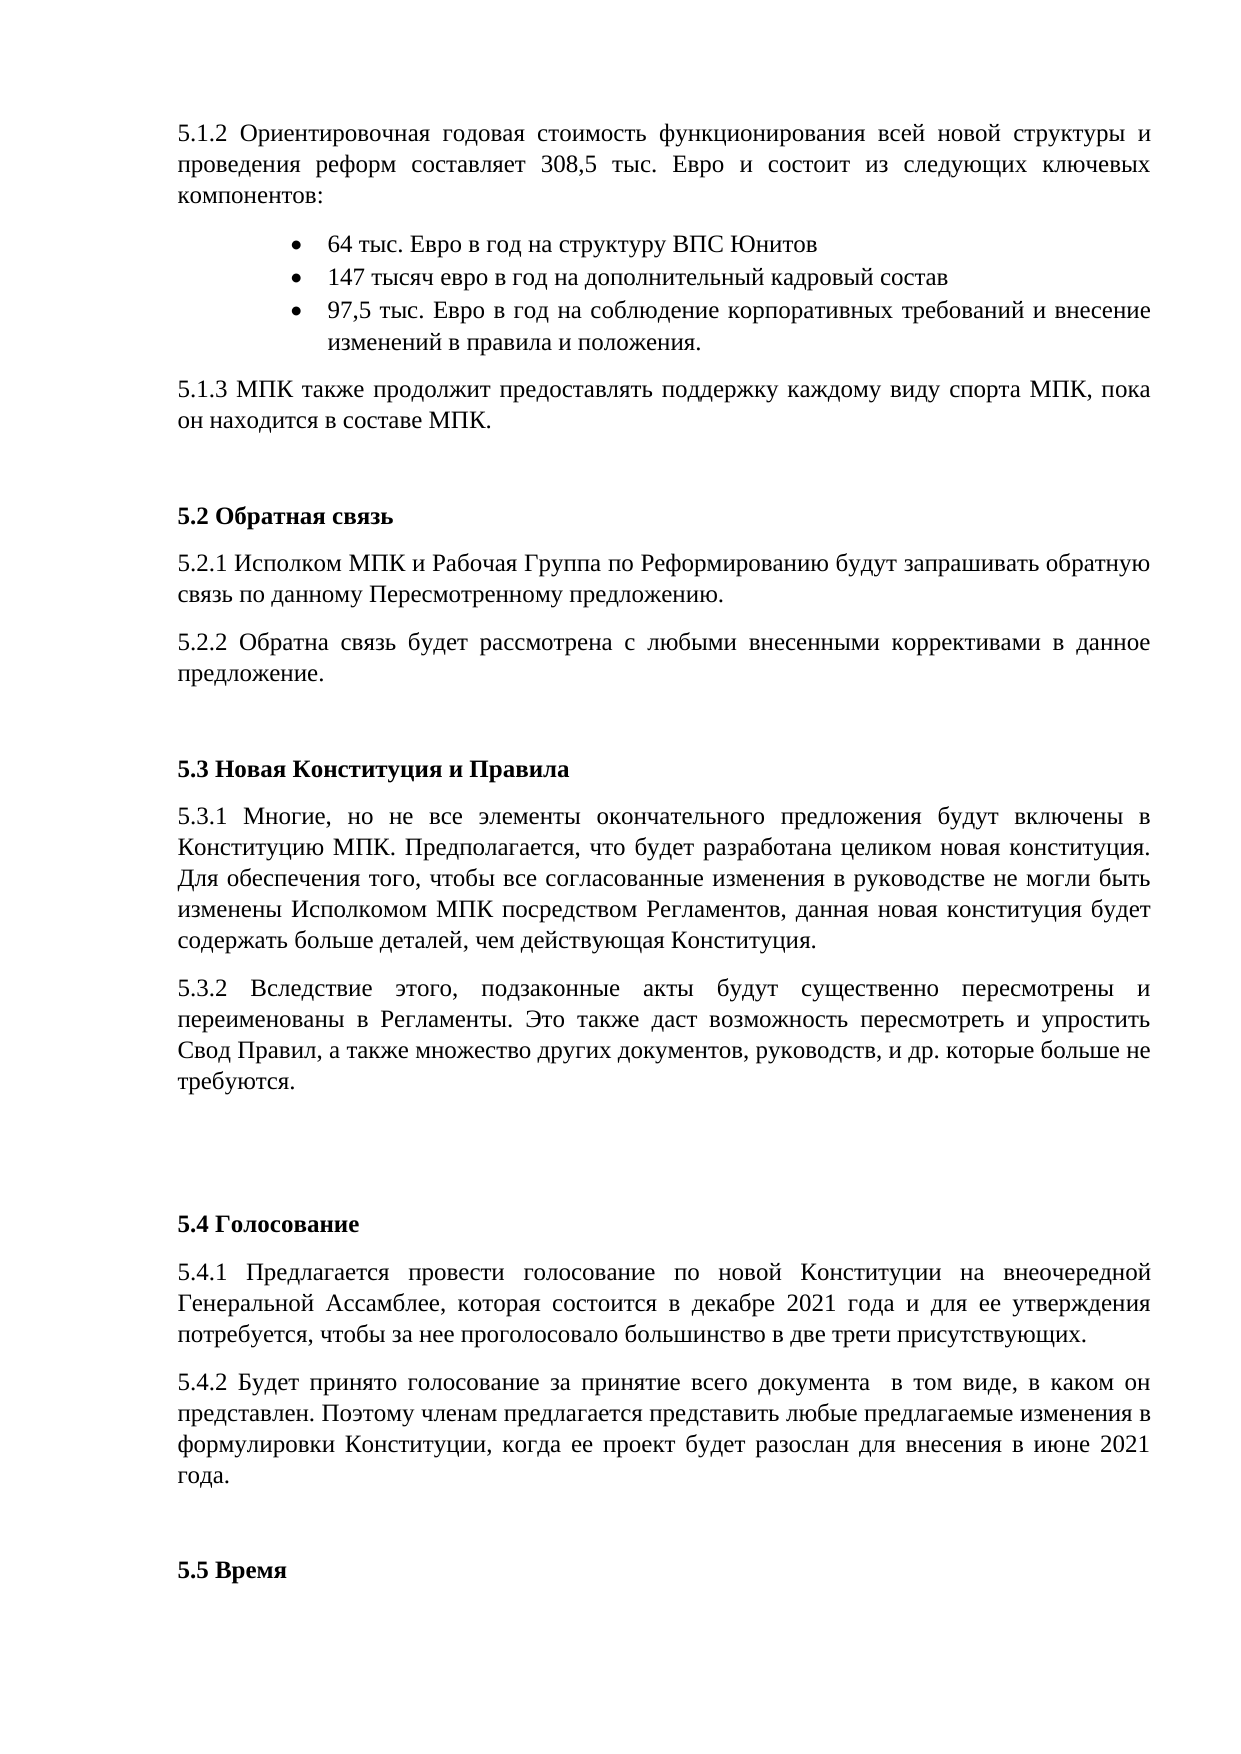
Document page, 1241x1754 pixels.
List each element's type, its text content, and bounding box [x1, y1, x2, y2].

text 5.2 Обратная связь [177, 501, 1152, 529]
text 5.4.1 Предлагается провести голосование по новой Конституции на внеочередной Генеральной Ассамблее, которая состоится в декабре 2021 года и для ее утверждения потребуется, чтобы за нее проголосовало большинство в две трети присутствующих. [177, 1257, 1152, 1348]
text 5.4.2 Будет принято голосование за принятие всего документа в том виде, в каком он представлен. Поэтому членам предлагается представить любые предлагаемые изменения в формулировки Конституции, когда ее проект будет разослан для внесения в июне 2021 года. [177, 1367, 1152, 1489]
list 64 тыс. Евро в год на структуру ВПС Юнитов [290, 228, 1152, 258]
text 5.4 Голосование [177, 1209, 1152, 1238]
text 5.3.1 Многие, но не все элементы окончательного предложения будут включены в Конституцию МПК. Предполагается, что будет разработана целиком новая конституция. Для обеспечения того, чтобы все согласованные изменения в руководстве не могли быть изменены Исполкомом МПК посредством Регламентов, данная новая конституция будет содержать больше деталей, чем действующая Конституция. [177, 801, 1152, 954]
text 5.2.2 Обратна связь будет рассмотрена с любыми внесенными коррективами в данное предложение. [177, 627, 1152, 687]
list 97,5 тыс. Евро в год на соблюдение корпоративных требований и внесение изменений в правила и положения. [290, 294, 1152, 355]
text 5.3.2 Вследствие этого, подзаконные акты будут существенно пересмотрены и переименованы в Регламенты. Это также даст возможность пересмотреть и упростить Свод Правил, а также множество других документов, руководств, и др. которые больше не требуются. [177, 973, 1152, 1095]
text 5.1.3 МПК также продолжит предоставлять поддержку каждому виду спорта МПК, пока он находится в составе МПК. [177, 374, 1152, 434]
text 5.5 Время [177, 1556, 1152, 1584]
list 147 тысяч евро в год на дополнительный кадровый состав [290, 261, 1152, 291]
text 5.1.2 Ориентировочная годовая стоимость функционирования всей новой структуры и проведения реформ составляет 308,5 тыс. Евро и состоит из следующих ключевых компонентов: [177, 118, 1152, 209]
text 5.2.1 Исполком МПК и Рабочая Группа по Реформированию будут запрашивать обратную связь по данному Пересмотренному предложению. [177, 548, 1152, 608]
text 5.3 Новая Конституция и Правила [177, 754, 1152, 782]
